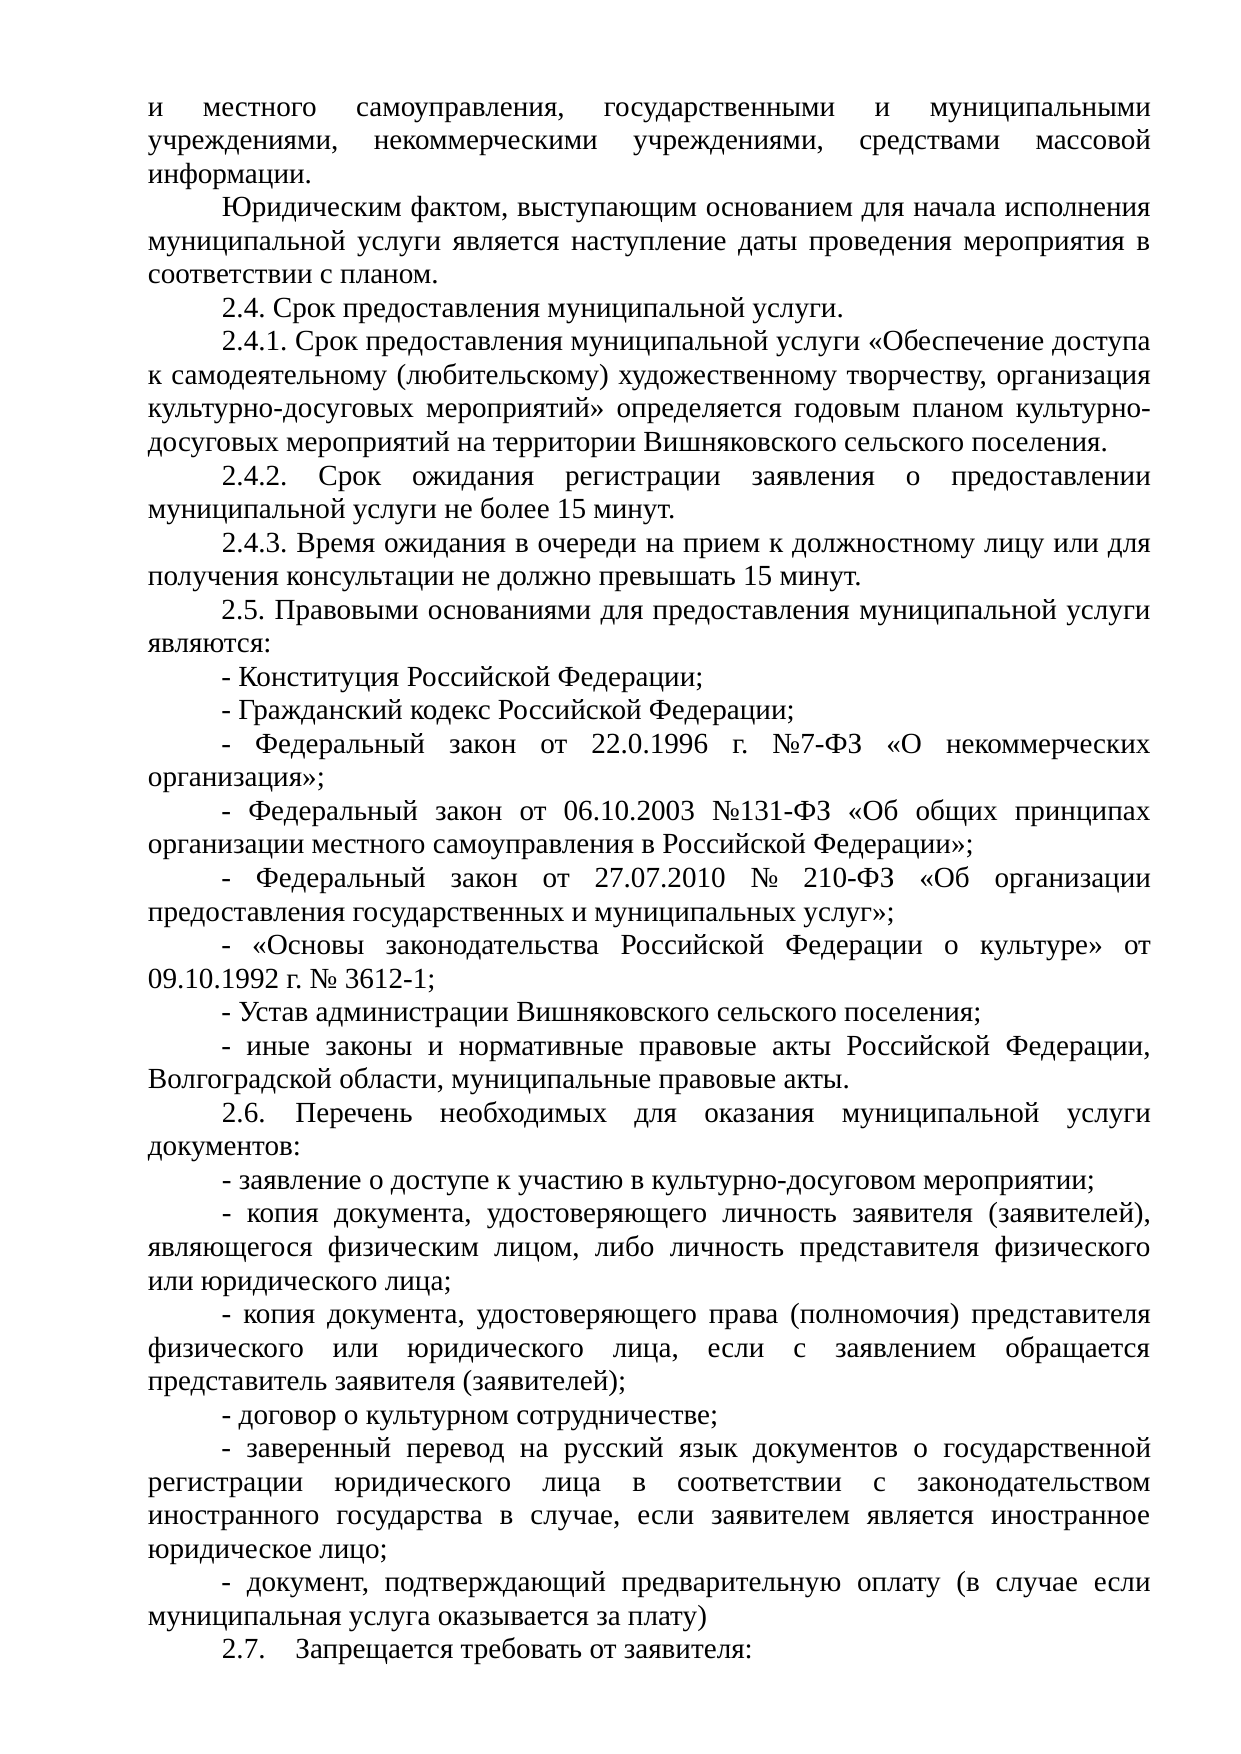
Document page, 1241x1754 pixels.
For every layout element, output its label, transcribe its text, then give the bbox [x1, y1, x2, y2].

list - копия документа, удостоверяющего личность заявителя (заявителей), являющегося физическим лицом, либо личность представителя физического или юридического лица; [148, 1196, 1152, 1296]
text - Федеральный закон от 27.07.2010 № 210-ФЗ «Об организации предоставления государственных и муниципальных услуг»; [148, 860, 1152, 927]
text 2.4.1. Срок предоставления муниципальной услуги «Обеспечение доступа к самодеятельному (любительскому) художественному творчеству, организация культурно-досуговых мероприятий» определяется годовым планом культурно-досуговых мероприятий на территории Вишняковского сельского поселения. [148, 323, 1152, 458]
text Юридическим фактом, выступающим основанием для начала исполнения муниципальной услуги является наступление даты проведения мероприятия в соответствии с планом. [148, 189, 1152, 290]
text - заверенный перевод на русский язык документов о государственной регистрации юридического лица в соответствии с законодательством иностранного государства в случае, если заявителем является иностранное юридическое лицо; [148, 1430, 1152, 1564]
text 2.4. Срок предоставления муниципальной услуги. [148, 290, 1152, 323]
list - заявление о доступе к участию в культурно-досуговом мероприятии; [148, 1162, 1152, 1196]
text - Конституция Российской Федерации; [148, 659, 1152, 692]
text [148, 89, 1152, 189]
text 2.4.3. Время ожидания в очереди на прием к должностному лицу или для получения консультации не должно превышать 15 минут. [148, 525, 1152, 592]
text 2.5. Правовыми основаниями для предоставления муниципальной услуги являются: [148, 592, 1152, 659]
text - иные законы и нормативные правовые акты Российской Федерации, Волгоградской области, муниципальные правовые акты. [148, 1028, 1152, 1095]
list Запрещается требовать от заявителя: [148, 1632, 1152, 1665]
text - Гражданский кодекс Российской Федерации; [148, 692, 1152, 726]
text - Устав администрации Вишняковского сельского поселения; [148, 994, 1152, 1028]
text 2.4.2. Срок ожидания регистрации заявления о предоставлении муниципальной услуги не более 15 минут. [148, 458, 1152, 525]
text - договор о культурном сотрудничестве; [148, 1397, 1152, 1430]
list Перечень необходимых для оказания муниципальной услуги документов: [148, 1095, 1152, 1162]
text - Федеральный закон от 06.10.2003 №131-ФЗ «Об общих принципах организации местного самоуправления в Российской Федерации»; [148, 793, 1152, 860]
text - документ, подтверждающий предварительную оплату (в случае если муниципальная услуга оказывается за плату) [148, 1564, 1152, 1632]
text - Федеральный закон от 22.0.1996 г. №7-ФЗ «О некоммерческих организация»; [148, 726, 1152, 793]
text - «Основы законодательства Российской Федерации о культуре» от 09.10.1992 г. № 3612-1; [148, 927, 1152, 994]
list - копия документа, удостоверяющего права (полномочия) представителя физического или юридического лица, если с заявлением обращается представитель заявителя (заявителей); [148, 1296, 1152, 1397]
